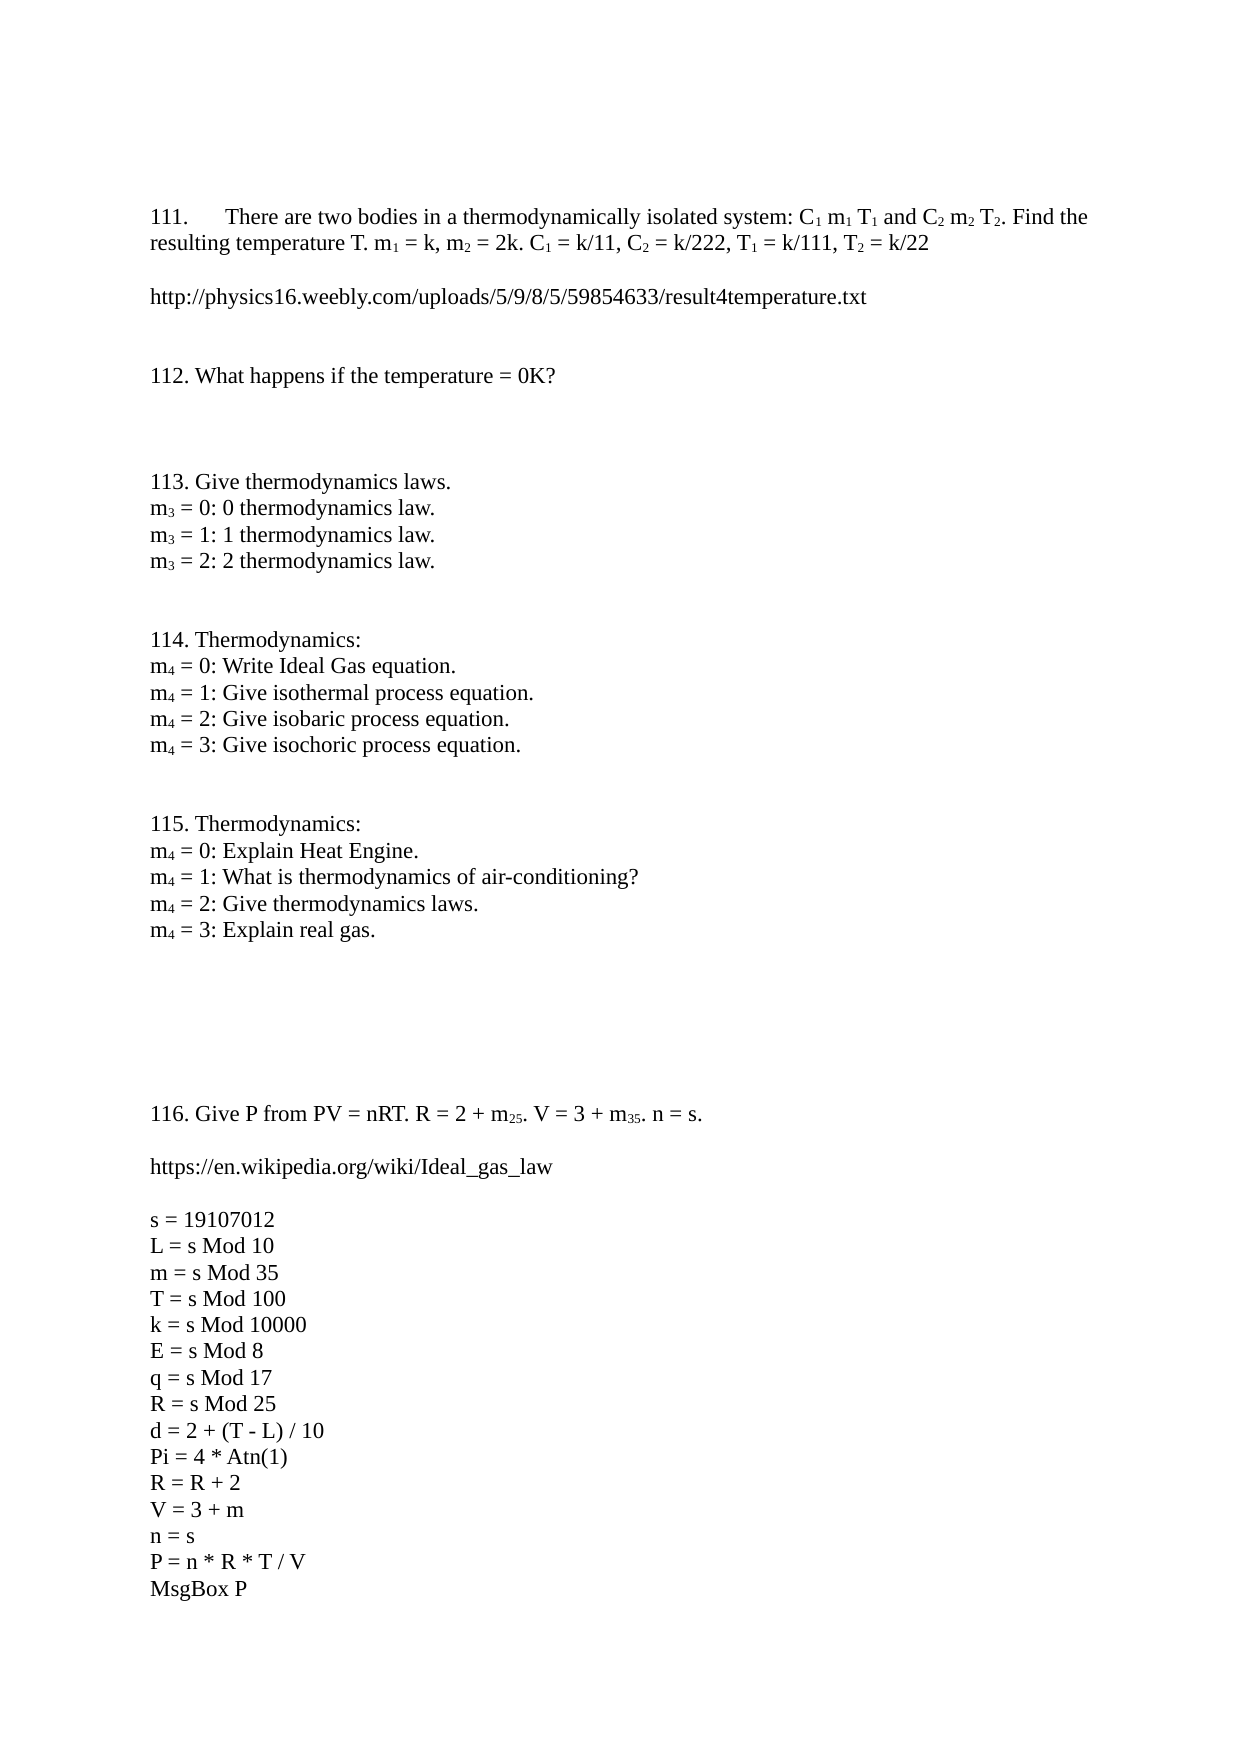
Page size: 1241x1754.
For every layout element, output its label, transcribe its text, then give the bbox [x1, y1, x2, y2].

text m4 = 3: Explain real gas. [150, 916, 1090, 942]
text m = s Mod 35 [150, 1258, 1090, 1285]
text m4 = 1: Give isothermal process equation. [150, 679, 1090, 705]
text m3 = 0: 0 thermodynamics law. [150, 494, 1090, 521]
text R = s Mod 25 [150, 1390, 1090, 1417]
text https://en.wikipedia.org/wiki/Ideal_gas_law [150, 1153, 1090, 1179]
text m4 = 3: Give isochoric process equation. [150, 731, 1090, 758]
text http://physics16.weebly.com/uploads/5/9/8/5/59854633/result4temperature.txt [150, 283, 1090, 310]
text m4 = 2: Give isobaric process equation. [150, 705, 1090, 731]
text 113. Give thermodynamics laws. [150, 468, 1090, 494]
text V = 3 + m [150, 1496, 1090, 1522]
text d = 2 + (T - L) / 10 [150, 1417, 1090, 1443]
text m3 = 2: 2 thermodynamics law. [150, 547, 1090, 573]
text 111. There are two bodies in a thermodynamically isolated system: C1 m1 T1 and C2 m2 T2. Find the resulting temperature T. m1 = k, m2 = 2k. C1 = k/11, C2 = k/222, T1 = k/111, T2 = k/22 [150, 203, 1090, 255]
text m4 = 2: Give thermodynamics laws. [150, 889, 1090, 916]
text m4 = 0: Explain Heat Engine. [150, 837, 1090, 863]
text L = s Mod 10 [150, 1232, 1090, 1258]
text 115. Thermodynamics: [150, 811, 1090, 837]
text R = R + 2 [150, 1469, 1090, 1496]
text Pi = 4 * Atn(1) [150, 1443, 1090, 1469]
text k = s Mod 10000 [150, 1311, 1090, 1338]
text m3 = 1: 1 thermodynamics law. [150, 521, 1090, 547]
text T = s Mod 100 [150, 1285, 1090, 1311]
text 114. Thermodynamics: [150, 626, 1090, 652]
text 116. Give P from PV = nRT. R = 2 + m25. V = 3 + m35. n = s. [150, 1100, 1090, 1127]
text E = s Mod 8 [150, 1338, 1090, 1364]
text m4 = 0: Write Ideal Gas equation. [150, 652, 1090, 679]
text s = 19107012 [150, 1206, 1090, 1232]
text q = s Mod 17 [150, 1364, 1090, 1390]
text m4 = 1: What is thermodynamics of air-conditioning? [150, 863, 1090, 889]
text MsgBox P [150, 1575, 1090, 1601]
text 112. What happens if the temperature = 0K? [150, 362, 1090, 389]
text n = s [150, 1522, 1090, 1548]
text P = n * R * T / V [150, 1548, 1090, 1575]
